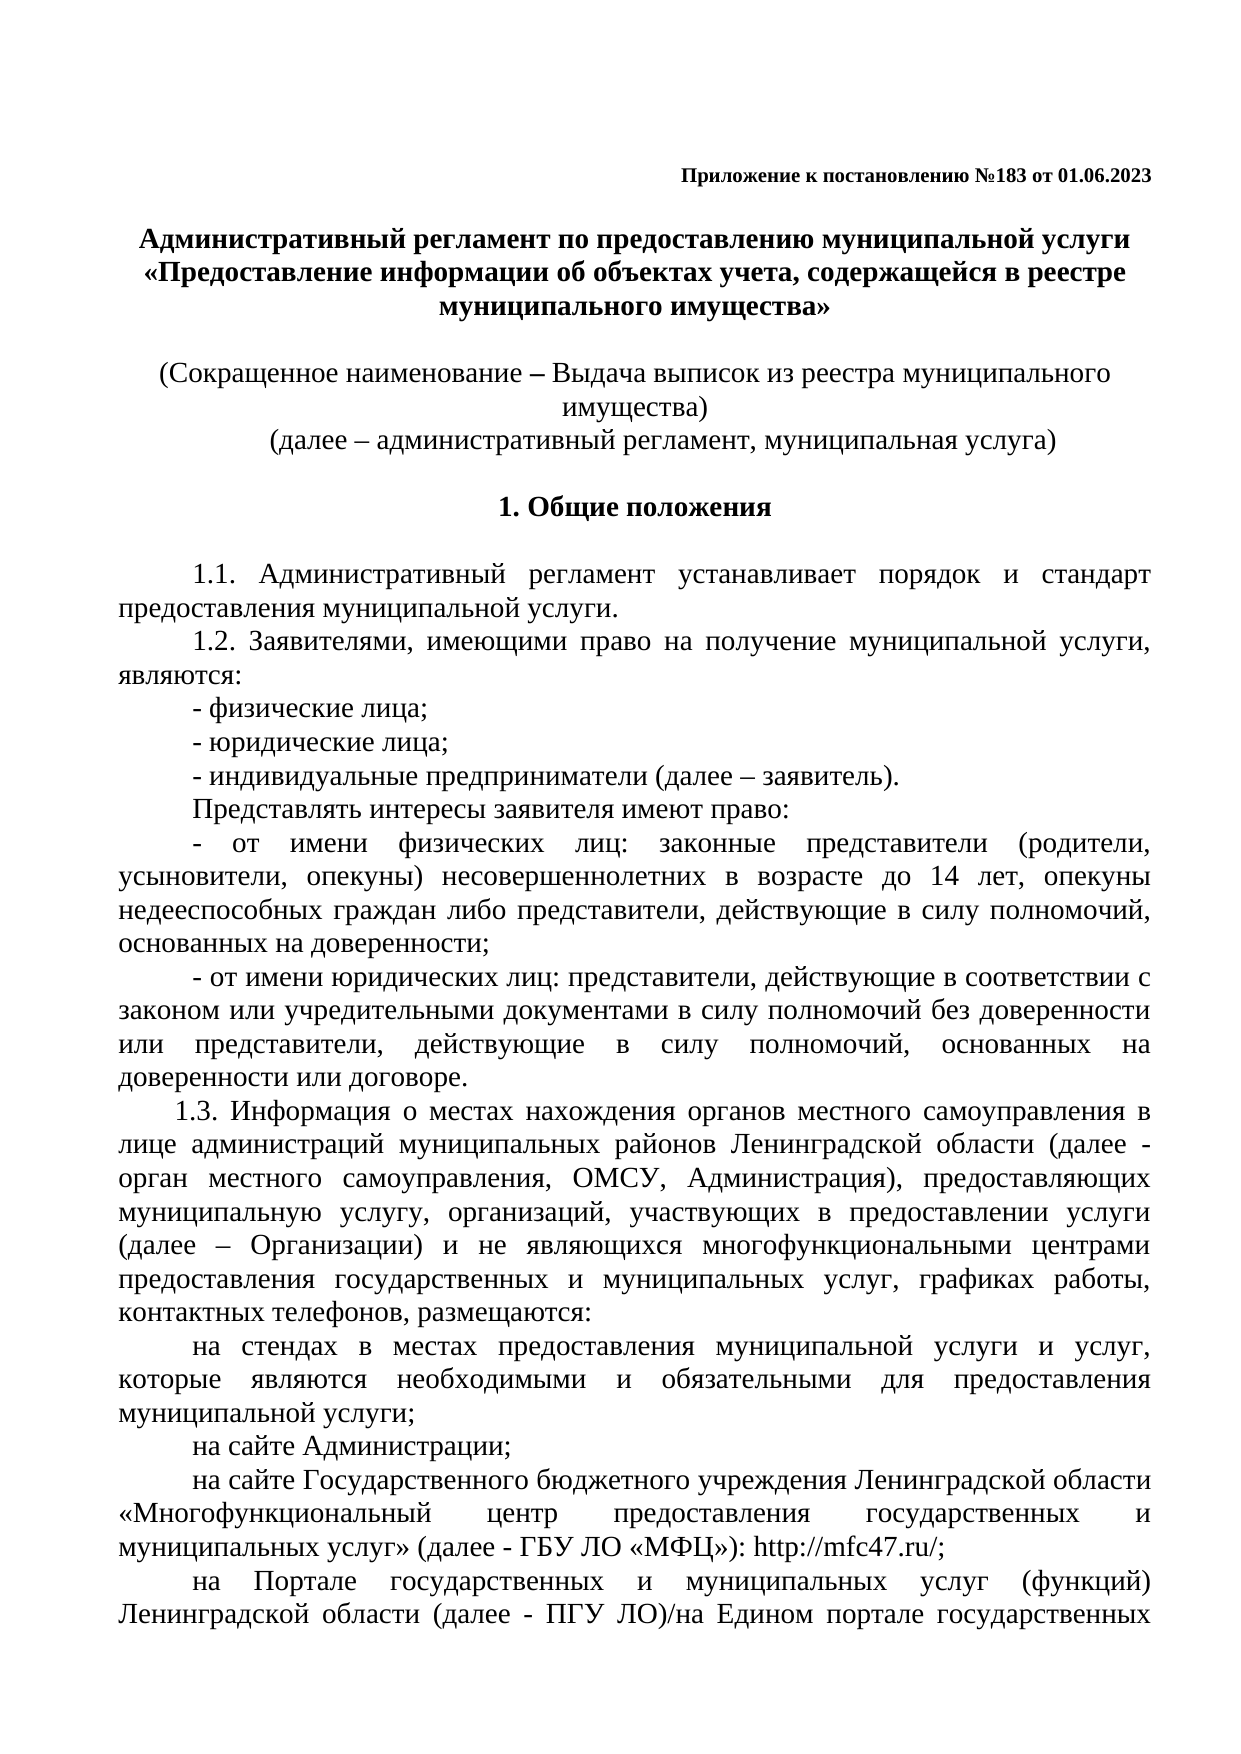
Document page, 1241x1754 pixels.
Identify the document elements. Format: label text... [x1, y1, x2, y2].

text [118, 1563, 1152, 1630]
title Административный регламент по предоставлению муниципальной услуги «Предоставление информации об объектах учета, содержащейся в реестре муниципального имущества» [118, 221, 1152, 322]
text 1.1. Административный регламент устанавливает порядок и стандарт предоставления муниципальной услуги. [118, 556, 1152, 623]
text 1. Общие положения [118, 489, 1152, 523]
text Приложение к постановлению №183 от 01.06.2023 [118, 163, 1152, 187]
title (Сокращенное наименование – Выдача выписок из реестра муниципального имущества) [118, 355, 1152, 422]
text - от имени физических лиц: законные представители (родители, усыновители, опекуны) несовершеннолетних в возрасте до 14 лет, опекуны недееспособных граждан либо представители, действующие в силу полномочий, основанных на доверенности; [118, 825, 1152, 959]
text 1.2. Заявителями, имеющими право на получение муниципальной услуги, являются: [118, 623, 1152, 691]
text на сайте Государственного бюджетного учреждения Ленинградской области «Многофункциональный центр предоставления государственных и муниципальных услуг» (далее - ГБУ ЛО «МФЦ»): http://mfc47.ru/; [118, 1462, 1152, 1563]
text Представлять интересы заявителя имеют право: [118, 791, 1152, 825]
text - физические лица; [118, 691, 1152, 724]
text - юридические лица; [118, 724, 1152, 758]
text - индивидуальные предприниматели (далее – заявитель). [118, 758, 1152, 791]
text 1.3. Информация о местах нахождения органов местного самоуправления в лице администраций муниципальных районов Ленинградской области (далее - орган местного самоуправления, ОМСУ, Администрация), предоставляющих муниципальную услугу, организаций, участвующих в предоставлении услуги (далее – Организации) и не являющихся многофункциональными центрами предоставления государственных и муниципальных услуг, графиках работы, контактных телефонов, размещаются: [118, 1093, 1152, 1328]
text - от имени юридических лиц: представители, действующие в соответствии с законом или учредительными документами в силу полномочий без доверенности или представители, действующие в силу полномочий, основанных на доверенности или договоре. [118, 959, 1152, 1093]
text на сайте Администрации; [118, 1428, 1152, 1462]
text (далее – административный регламент, муниципальная услуга) [118, 422, 1152, 456]
text на стендах в местах предоставления муниципальной услуги и услуг, которые являются необходимыми и обязательными для предоставления муниципальной услуги; [118, 1328, 1152, 1428]
